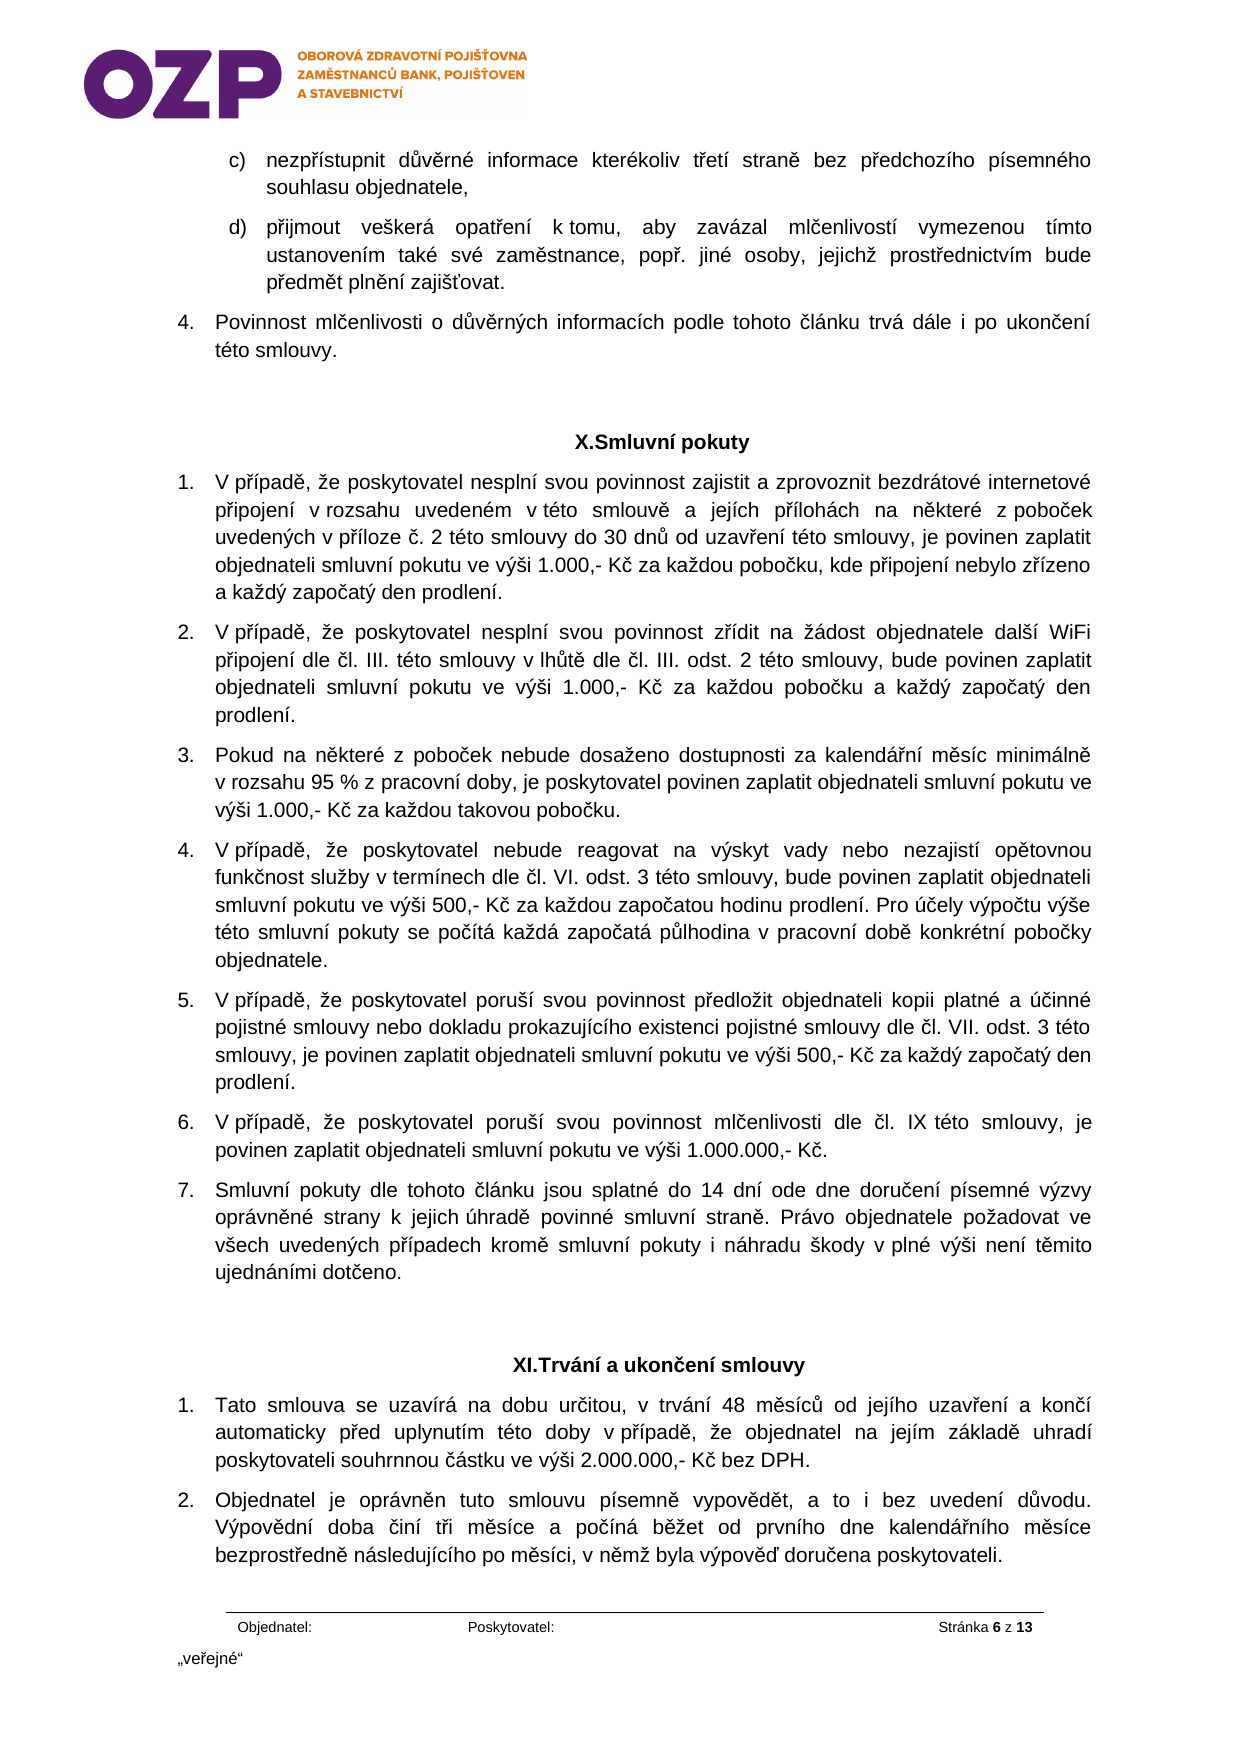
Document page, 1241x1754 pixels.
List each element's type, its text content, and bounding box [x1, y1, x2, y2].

subtitle Smluvní pokuty dle tohoto článku jsou splatné do 14 dní ode dne doručení písemné výzvy oprávněné strany k jejich úhradě povinné smluvní straně. Právo objednatele požadovat ve všech uvedených případech kromě smluvní pokuty i náhradu škody v plné výši není těmito ujednáními dotčeno. [177, 1178, 1092, 1284]
subtitle Tato smlouva se uzavírá na dobu určitou, v trvání 48 měsíců od jejího uzavření a končí automaticky před uplynutím této doby v případě, že objednatel na jejím základě uhradí poskytovateli souhrnnou částku ve výši 2.000.000,- Kč bez DPH. [177, 1393, 1092, 1472]
picture [83, 48, 528, 119]
list Povinnost mlčenlivosti o důvěrných informacích podle tohoto článku trvá dále i po ukončení této smlouvy. [177, 310, 1092, 362]
subtitle Trvání a ukončení smlouvy [236, 1353, 1092, 1377]
subtitle V případě, že poskytovatel poruší svou povinnost mlčenlivosti dle čl. IX této smlouvy, je povinen zaplatit objednateli smluvní pokutu ve výši 1.000.000,- Kč. [177, 1110, 1092, 1162]
subtitle V případě, že poskytovatel nebude reagovat na výskyt vady nebo nezajistí opětovnou funkčnost služby v termínech dle čl. VI. odst. 3 této smlouvy, bude povinen zaplatit objednateli smluvní pokutu ve výši 500,- Kč za každou započatou hodinu prodlení. Pro účely výpočtu výše této smluvní pokuty se počítá každá započatá půlhodina v pracovní době konkrétní pobočky objednatele. [177, 838, 1092, 972]
subtitle V případě, že poskytovatel poruší svou povinnost předložit objednateli kopii platné a účinné pojistné smlouvy nebo dokladu prokazujícího existenci pojistné smlouvy dle čl. VII. odst. 3 této smlouvy, je povinen zaplatit objednateli smluvní pokutu ve výši 500,- Kč za každý započatý den prodlení. [177, 988, 1092, 1094]
list nezpřístupnit důvěrné informace kterékoliv třetí straně bez předchozího písemného souhlasu objednatele, [228, 148, 1092, 199]
subtitle V případě, že poskytovatel nesplní svou povinnost zřídit na žádost objednatele další WiFi připojení dle čl. III. této smlouvy v lhůtě dle čl. III. odst. 2 této smlouvy, bude povinen zaplatit objednateli smluvní pokutu ve výši 1.000,- Kč za každou pobočku a každý započatý den prodlení. [177, 620, 1092, 727]
list přijmout veškerá opatření k tomu, aby zavázal mlčenlivostí vymezenou tímto ustanovením také své zaměstnance, popř. jiné osoby, jejichž prostřednictvím bude předmět plnění zajišťovat. [228, 215, 1092, 294]
subtitle Smluvní pokuty [236, 430, 1092, 454]
subtitle V případě, že poskytovatel nesplní svou povinnost zajistit a zprovoznit bezdrátové internetové připojení v rozsahu uvedeném v této smlouvě a jejích přílohách na některé z poboček uvedených v příloze č. 2 této smlouvy do 30 dnů od uzavření této smlouvy, je povinen zaplatit objednateli smluvní pokutu ve výši 1.000,- Kč za každou pobočku, kde připojení nebylo zřízeno a každý započatý den prodlení. [177, 470, 1092, 604]
subtitle Pokud na některé z poboček nebude dosaženo dostupnosti za kalendářní měsíc minimálně v rozsahu 95 % z pracovní doby, je poskytovatel povinen zaplatit objednateli smluvní pokutu ve výši 1.000,- Kč za každou takovou pobočku. [177, 743, 1092, 822]
subtitle Objednatel je oprávněn tuto smlouvu písemně vypovědět, a to i bez uvedení důvodu. Výpovědní doba činí tři měsíce a počíná běžet od prvního dne kalendářního měsíce bezprostředně následujícího po měsíci, v němž byla výpověď doručena poskytovateli. [177, 1488, 1092, 1567]
